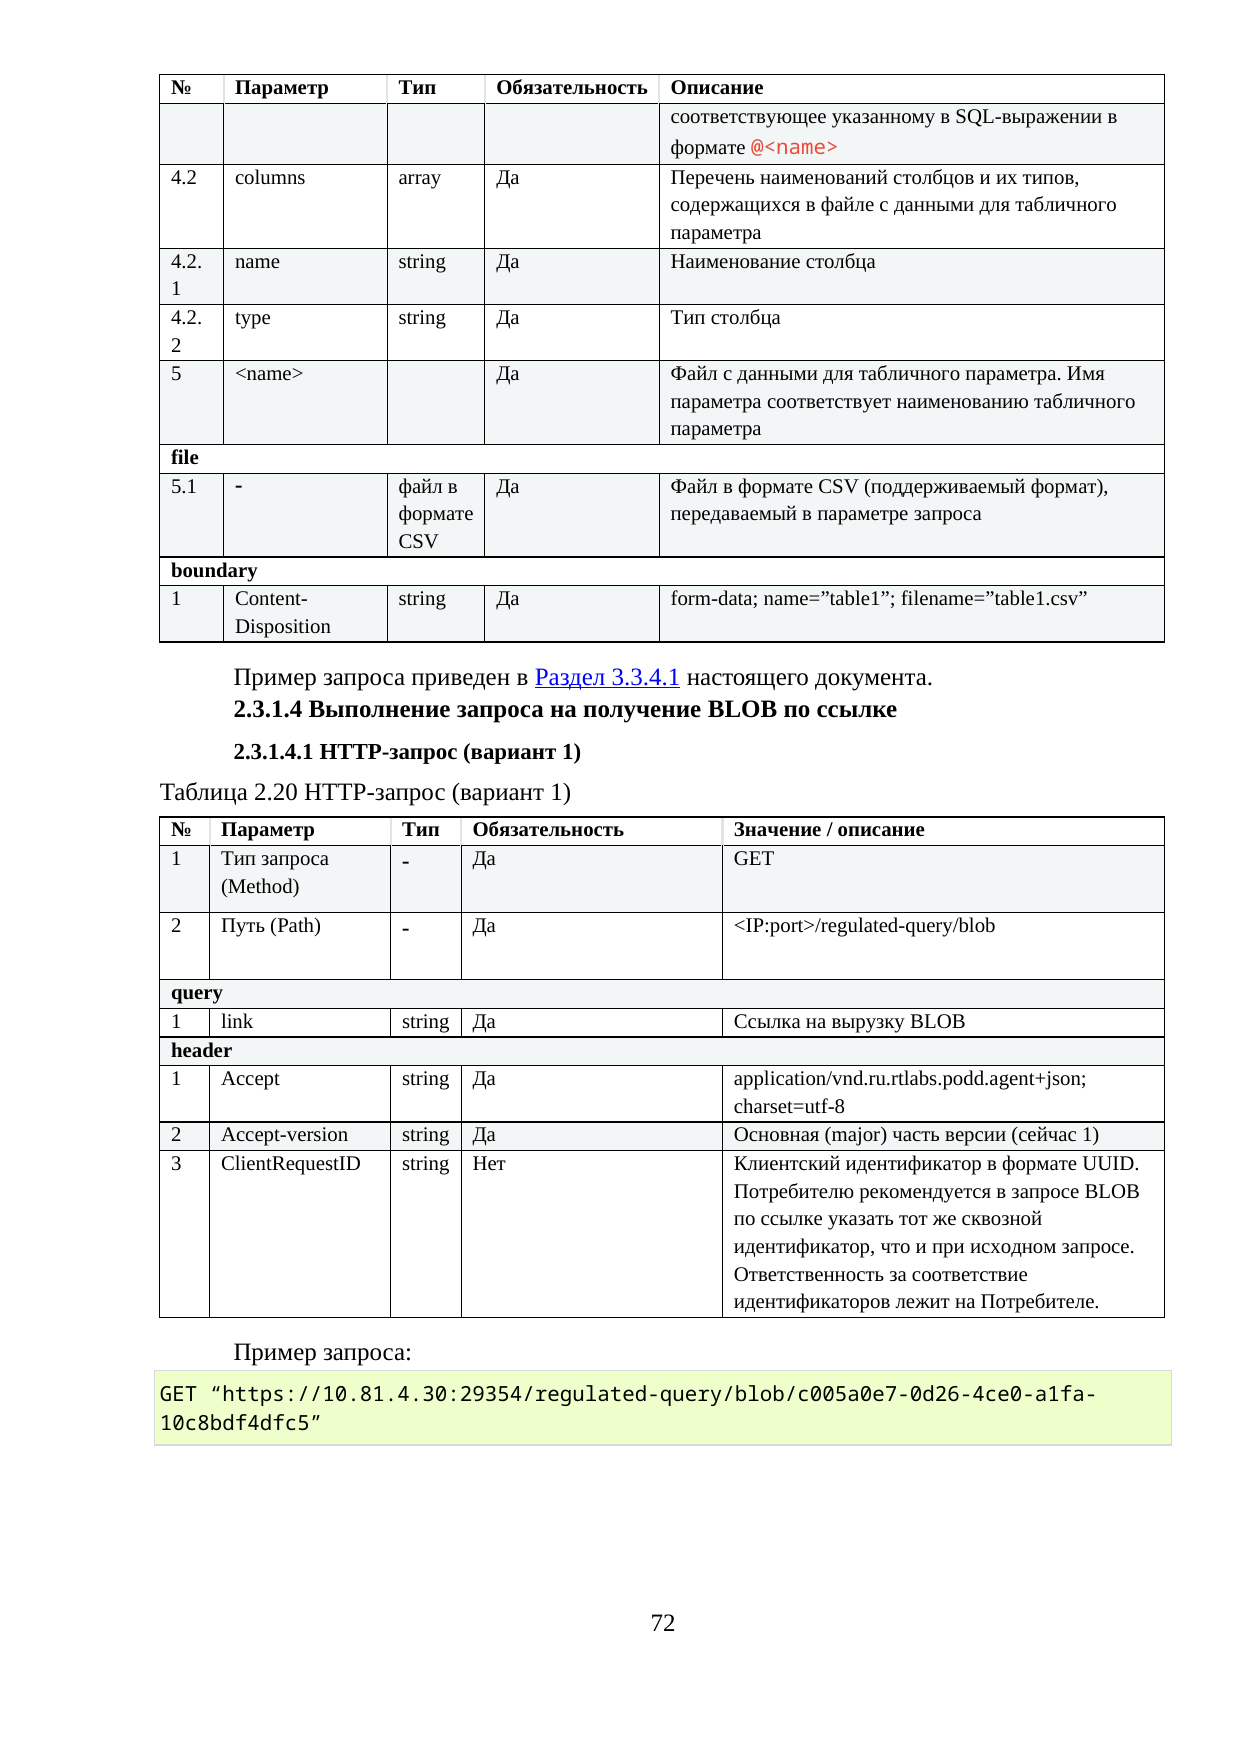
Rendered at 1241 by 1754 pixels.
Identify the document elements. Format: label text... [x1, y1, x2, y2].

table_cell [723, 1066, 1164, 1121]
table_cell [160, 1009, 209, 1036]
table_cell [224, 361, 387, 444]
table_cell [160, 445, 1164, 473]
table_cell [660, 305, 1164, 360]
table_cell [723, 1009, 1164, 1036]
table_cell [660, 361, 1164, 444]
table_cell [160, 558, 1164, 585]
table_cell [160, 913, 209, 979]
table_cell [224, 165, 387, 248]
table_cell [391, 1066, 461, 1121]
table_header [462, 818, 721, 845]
text Пример запроса приведен в Раздел 3.3.4.1 настоящего документа. [159, 662, 1166, 690]
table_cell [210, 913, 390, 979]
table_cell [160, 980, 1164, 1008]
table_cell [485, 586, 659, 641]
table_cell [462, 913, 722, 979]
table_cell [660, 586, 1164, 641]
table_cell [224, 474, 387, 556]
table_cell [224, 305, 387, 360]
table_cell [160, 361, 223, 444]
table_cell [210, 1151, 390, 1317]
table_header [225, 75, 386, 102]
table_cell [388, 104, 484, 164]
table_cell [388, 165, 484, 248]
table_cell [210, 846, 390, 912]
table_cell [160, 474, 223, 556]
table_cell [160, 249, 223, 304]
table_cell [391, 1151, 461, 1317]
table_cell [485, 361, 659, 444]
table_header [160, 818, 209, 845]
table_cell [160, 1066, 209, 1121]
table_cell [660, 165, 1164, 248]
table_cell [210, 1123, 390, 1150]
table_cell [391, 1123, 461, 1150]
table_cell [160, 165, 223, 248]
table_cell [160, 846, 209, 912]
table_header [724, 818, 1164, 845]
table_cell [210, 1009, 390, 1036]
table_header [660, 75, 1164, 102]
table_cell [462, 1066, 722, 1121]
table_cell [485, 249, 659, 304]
subtitle 2.3.1.4.1 HTTP-запрос (вариант 1) [233, 738, 1166, 764]
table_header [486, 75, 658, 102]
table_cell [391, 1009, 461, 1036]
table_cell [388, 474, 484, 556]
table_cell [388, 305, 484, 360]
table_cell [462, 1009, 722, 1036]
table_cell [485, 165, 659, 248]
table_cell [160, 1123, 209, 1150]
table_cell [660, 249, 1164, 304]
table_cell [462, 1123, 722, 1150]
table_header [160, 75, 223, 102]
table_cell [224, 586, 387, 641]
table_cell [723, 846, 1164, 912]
subtitle 2.3.1.4 Выполнение запроса на получение BLOB по ссылке [233, 694, 1166, 723]
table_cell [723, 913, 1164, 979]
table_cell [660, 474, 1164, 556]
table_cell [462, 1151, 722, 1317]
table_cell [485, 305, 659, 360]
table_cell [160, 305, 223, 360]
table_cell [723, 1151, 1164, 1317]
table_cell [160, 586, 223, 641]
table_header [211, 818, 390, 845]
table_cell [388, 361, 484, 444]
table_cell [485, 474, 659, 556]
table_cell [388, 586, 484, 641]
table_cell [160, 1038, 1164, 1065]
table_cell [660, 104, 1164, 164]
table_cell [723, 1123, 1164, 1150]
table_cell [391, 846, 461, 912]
text GET “https://10.81.4.30:29354/regulated-query/blob/c005a0e7-0d26-4ce0-a1fa-10c8bdf4dfc5” [155, 1371, 1171, 1444]
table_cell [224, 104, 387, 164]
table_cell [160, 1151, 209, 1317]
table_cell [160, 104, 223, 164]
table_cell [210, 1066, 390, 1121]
text Таблица 2.20 HTTP-запрос (вариант 1) [159, 777, 1166, 806]
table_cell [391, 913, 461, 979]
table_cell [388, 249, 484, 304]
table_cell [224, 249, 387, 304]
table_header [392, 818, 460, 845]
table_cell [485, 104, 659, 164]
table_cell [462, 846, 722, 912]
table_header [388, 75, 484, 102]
text Пример запроса: [159, 1337, 1166, 1366]
